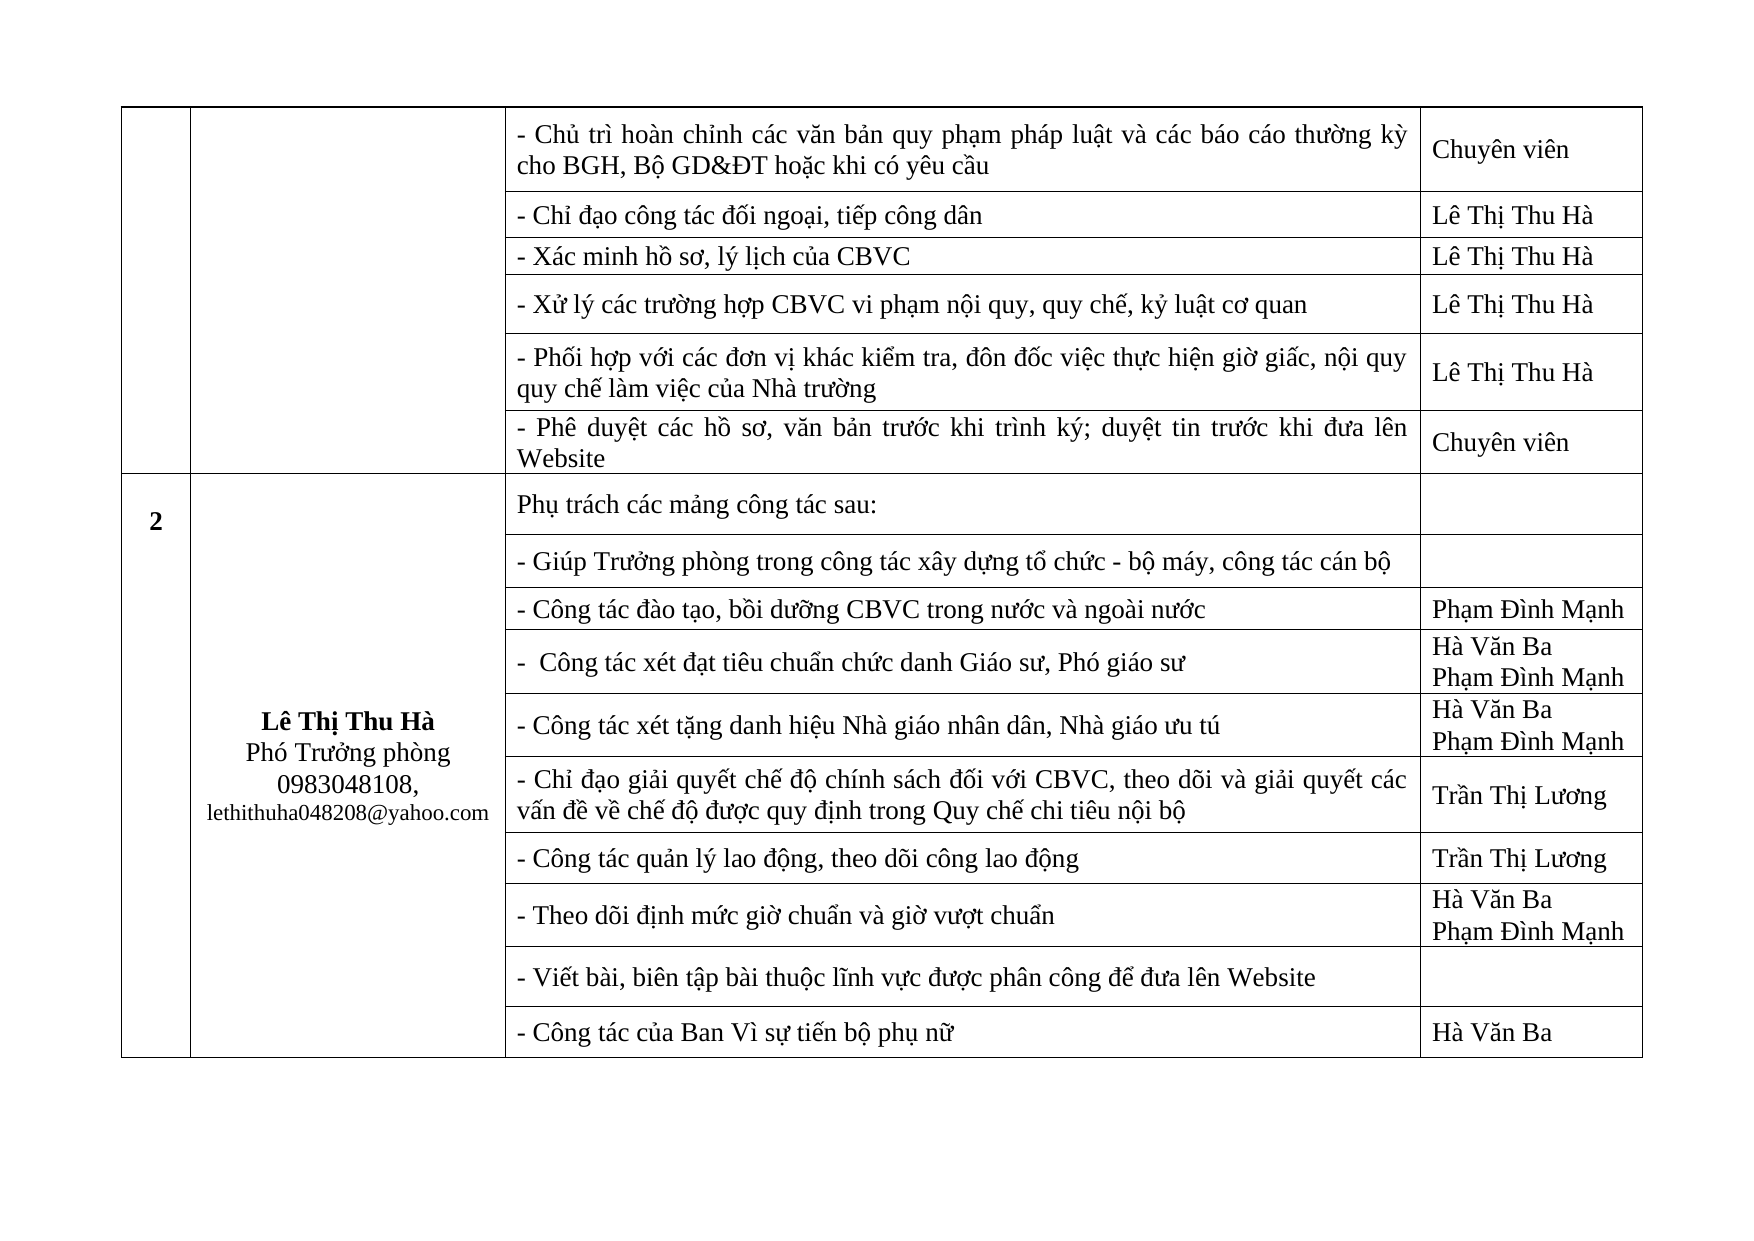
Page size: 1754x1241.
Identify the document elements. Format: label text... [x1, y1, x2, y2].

table_cell Hà Văn Ba Phạm Đình Mạnh [1421, 694, 1642, 756]
table_cell Phụ trách các mảng công tác sau: [506, 474, 1420, 534]
table_cell Lê Thị Thu Hà [1421, 192, 1642, 237]
table_cell - Xác minh hồ sơ, lý lịch của CBVC [506, 238, 1420, 274]
table_cell Hà Văn Ba Phạm Đình Mạnh [1421, 630, 1642, 693]
table_cell - Công tác đào tạo, bồi dưỡng CBVC trong nước và ngoài nước [506, 588, 1420, 629]
table_cell - Xử lý các trường hợp CBVC vi phạm nội quy, quy chế, kỷ luật cơ quan [506, 275, 1420, 333]
table_cell 2 [122, 474, 190, 1057]
table_cell Hà Văn Ba Phạm Đình Mạnh [1421, 884, 1642, 946]
table_cell - Công tác xét tặng danh hiệu Nhà giáo nhân dân, Nhà giáo ưu tú [506, 694, 1420, 756]
table_cell - Công tác xét đạt tiêu chuẩn chức danh Giáo sư, Phó giáo sư [506, 630, 1420, 693]
table_cell Chuyên viên [1421, 411, 1642, 473]
table_cell - Theo dõi định mức giờ chuẩn và giờ vượt chuẩn [506, 884, 1420, 946]
table_cell Chuyên viên [1421, 108, 1642, 191]
table_cell Trần Thị Lương [1421, 757, 1642, 832]
table_cell - Viết bài, biên tập bài thuộc lĩnh vực được phân công để đưa lên Website [506, 947, 1420, 1006]
table_cell Lê Thị Thu Hà Phó Trưởng phòng 0983048108, lethithuha048208@yahoo.com [191, 474, 505, 1057]
table_cell Hà Văn Ba [1421, 1007, 1642, 1057]
table_cell [1421, 535, 1642, 587]
table_cell Phạm Đình Mạnh [1421, 588, 1642, 629]
table_cell - Phối hợp với các đơn vị khác kiểm tra, đôn đốc việc thực hiện giờ giấc, nội quy quy chế làm việc của Nhà trường [506, 334, 1420, 410]
table_cell - Chủ trì hoàn chỉnh các văn bản quy phạm pháp luật và các báo cáo thường kỳ cho BGH, Bộ GD&ĐT hoặc khi có yêu cầu [506, 108, 1420, 191]
table_cell Lê Thị Thu Hà [1421, 334, 1642, 410]
table_cell - Phê duyệt các hồ sơ, văn bản trước khi trình ký; duyệt tin trước khi đưa lên Website [506, 411, 1420, 473]
table_cell - Giúp Trưởng phòng trong công tác xây dựng tổ chức - bộ máy, công tác cán bộ [506, 535, 1420, 587]
table_cell - Công tác quản lý lao động, theo dõi công lao động [506, 833, 1420, 883]
table_cell Lê Thị Thu Hà [1421, 275, 1642, 333]
table_cell Trần Thị Lương [1421, 833, 1642, 883]
table_cell - Chỉ đạo giải quyết chế độ chính sách đối với CBVC, theo dõi và giải quyết các vấn đề về chế độ được quy định trong Quy chế chi tiêu nội bộ [506, 757, 1420, 832]
table_cell - Chỉ đạo công tác đối ngoại, tiếp công dân [506, 192, 1420, 237]
table_cell Lê Thị Thu Hà [1421, 238, 1642, 274]
table_cell [1421, 474, 1642, 534]
table_cell [1421, 947, 1642, 1006]
table_cell - Công tác của Ban Vì sự tiến bộ phụ nữ [506, 1007, 1420, 1057]
